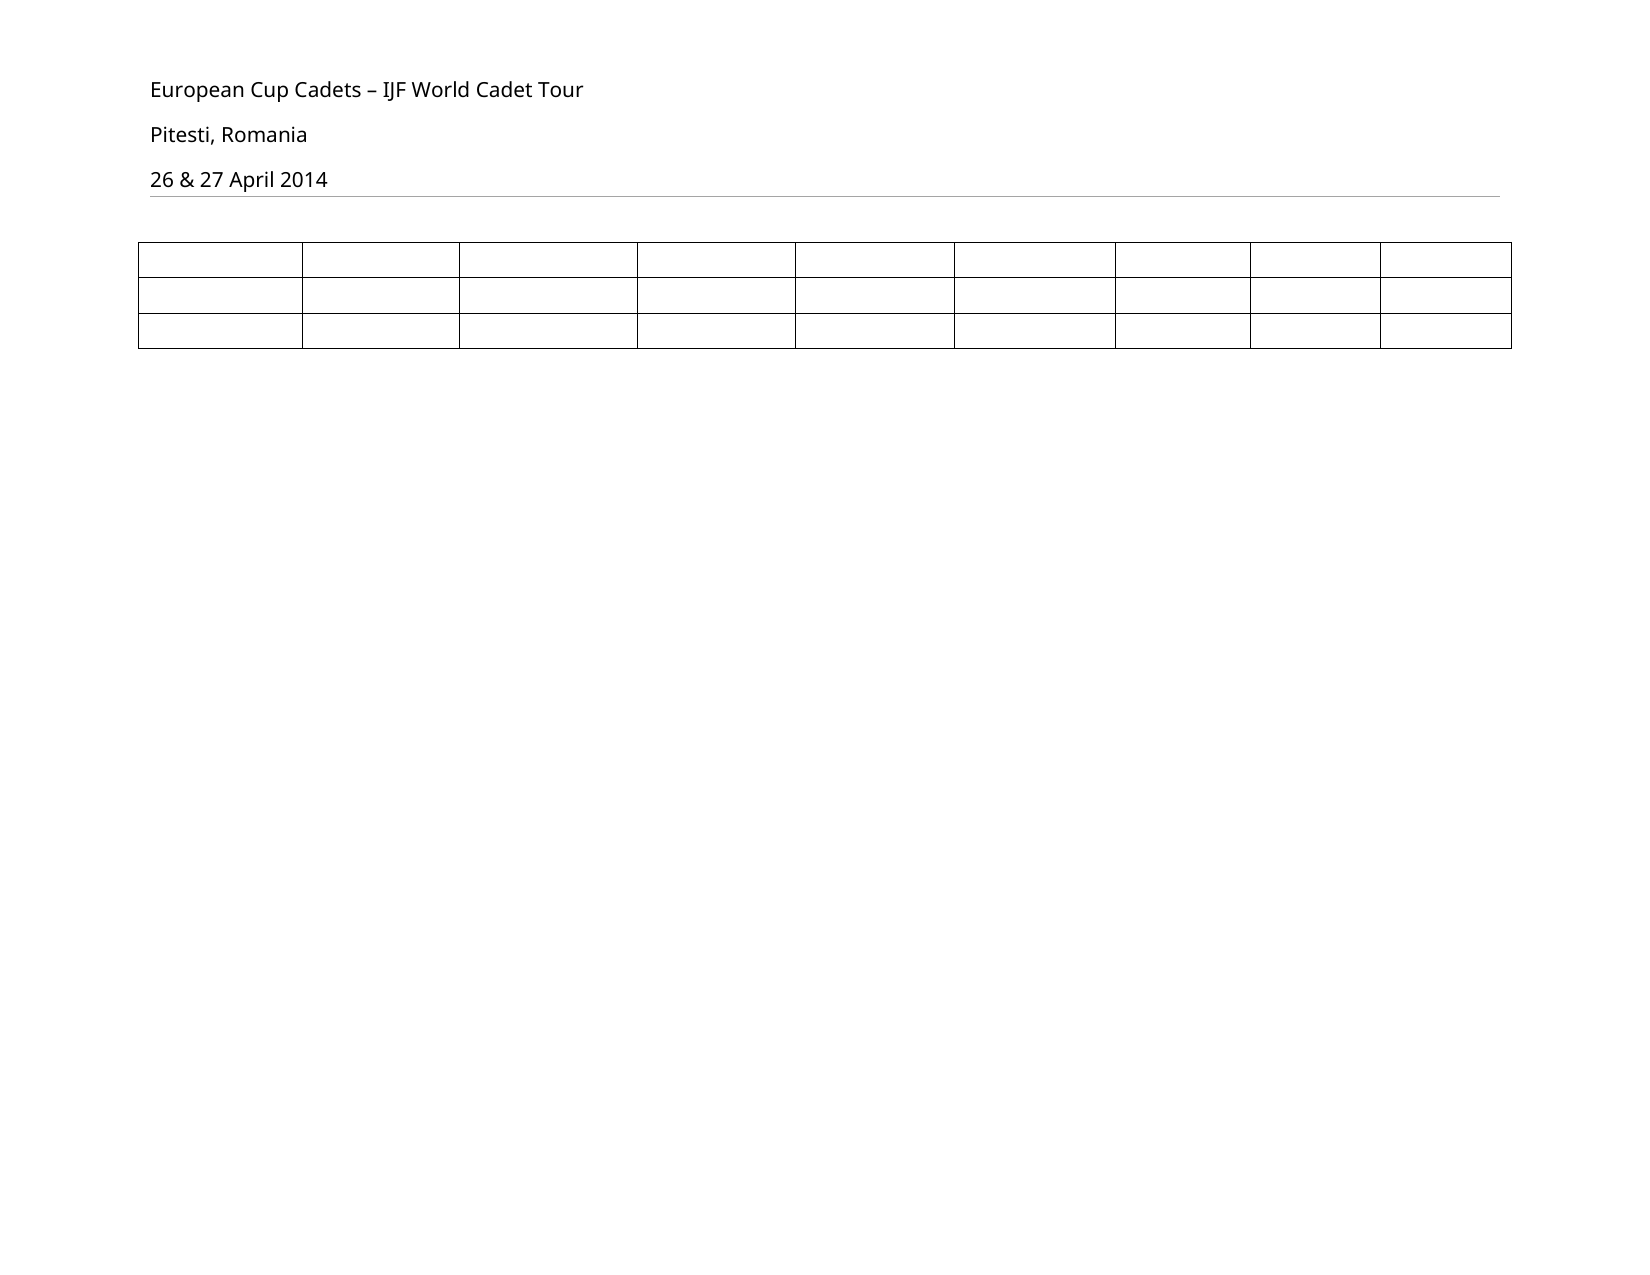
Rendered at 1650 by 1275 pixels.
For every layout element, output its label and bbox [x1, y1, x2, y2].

table_cell [796, 278, 954, 313]
table_cell [1251, 243, 1380, 277]
table_cell [1381, 278, 1511, 313]
table_cell [460, 278, 637, 313]
table_cell [638, 243, 795, 277]
table_cell [1251, 278, 1380, 313]
table_cell [955, 314, 1115, 348]
table_cell [1381, 314, 1511, 348]
table_cell [955, 243, 1115, 277]
table_cell [955, 278, 1115, 313]
table_cell [303, 278, 459, 313]
table_cell [1116, 243, 1250, 277]
table_cell [796, 314, 954, 348]
table_cell [1251, 314, 1380, 348]
table_cell [139, 314, 302, 348]
table_cell [638, 314, 795, 348]
table_cell [139, 278, 302, 313]
table_cell [638, 278, 795, 313]
table_cell [460, 314, 637, 348]
table_cell [139, 243, 302, 277]
table_cell [460, 243, 637, 277]
table_cell [1381, 243, 1511, 277]
table_cell [796, 243, 954, 277]
table_cell [1116, 314, 1250, 348]
table_cell [1116, 278, 1250, 313]
table_cell [303, 243, 459, 277]
table_cell [303, 314, 459, 348]
